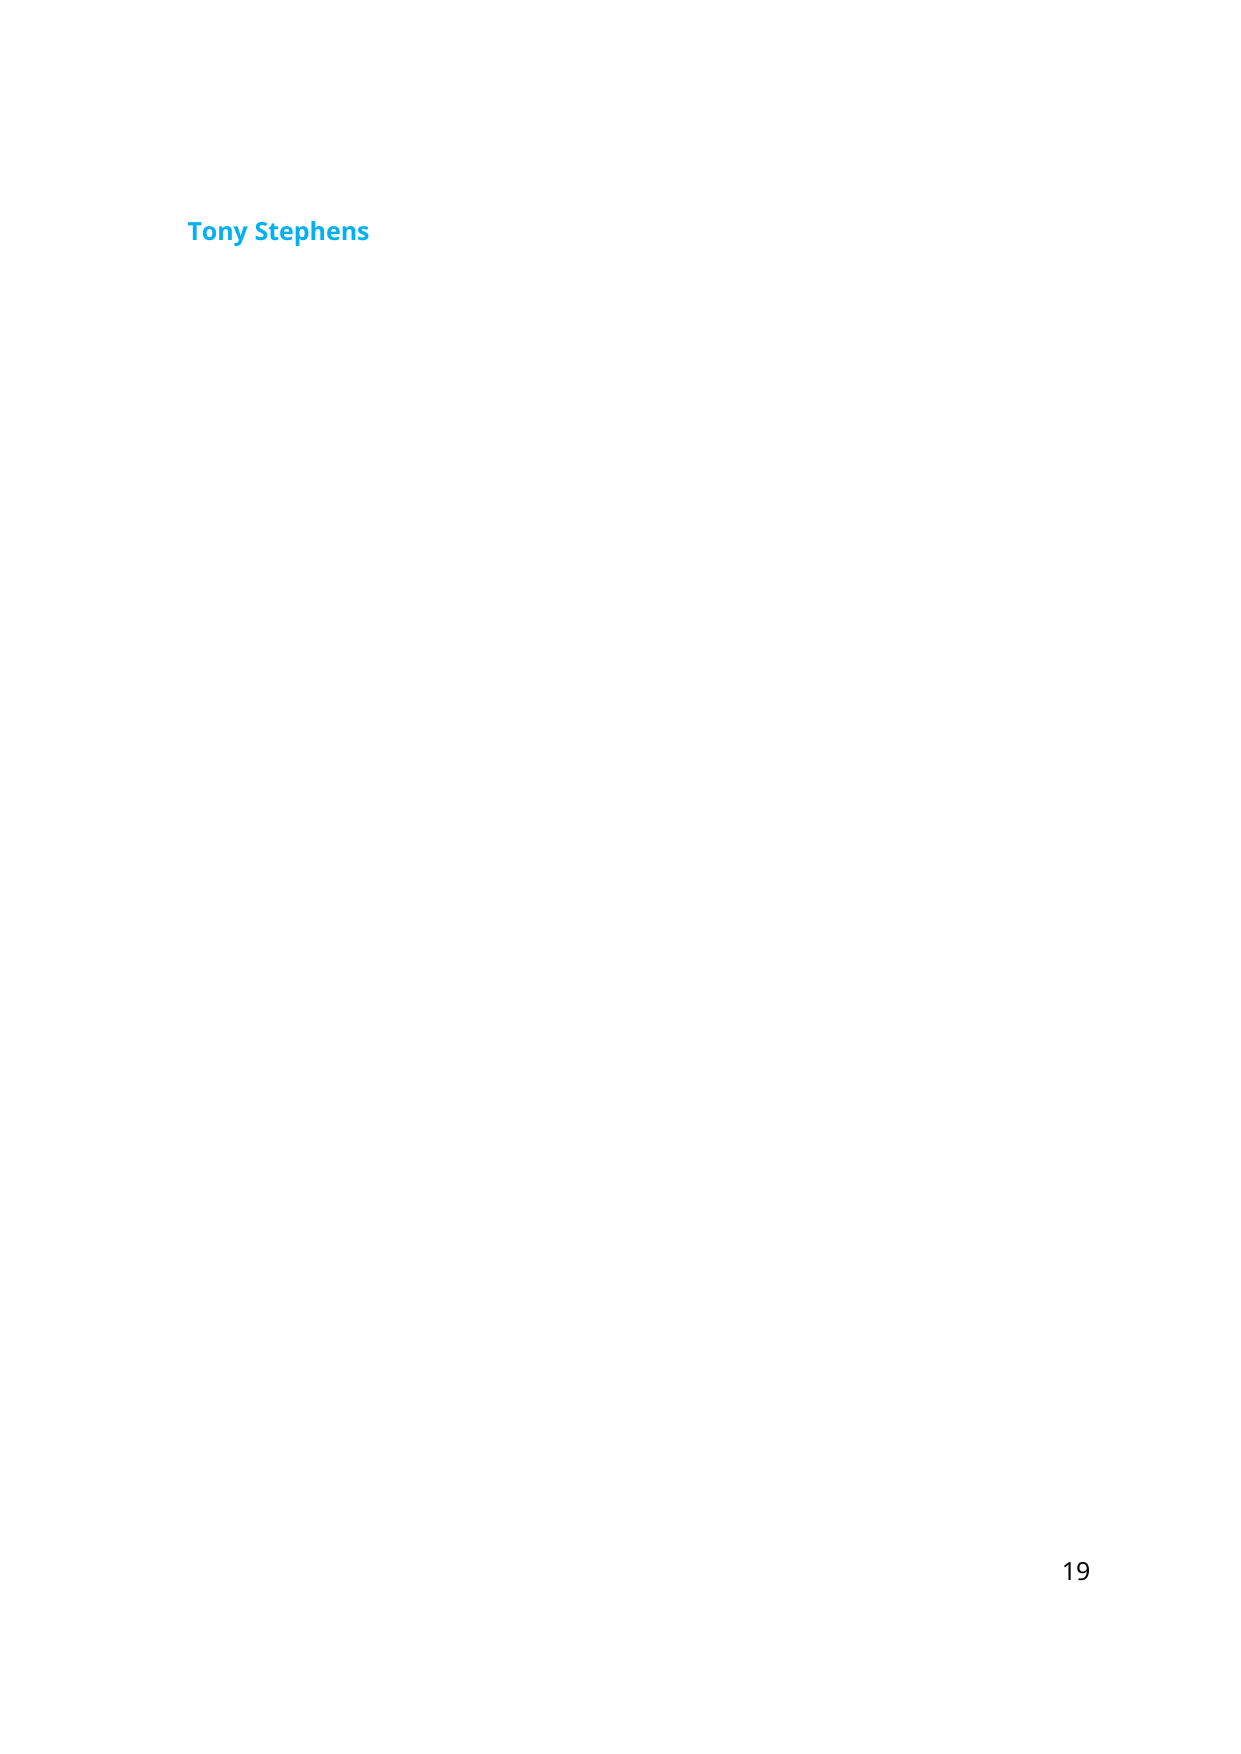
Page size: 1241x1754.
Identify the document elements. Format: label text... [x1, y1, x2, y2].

text Tony Stephens [187, 213, 1090, 247]
